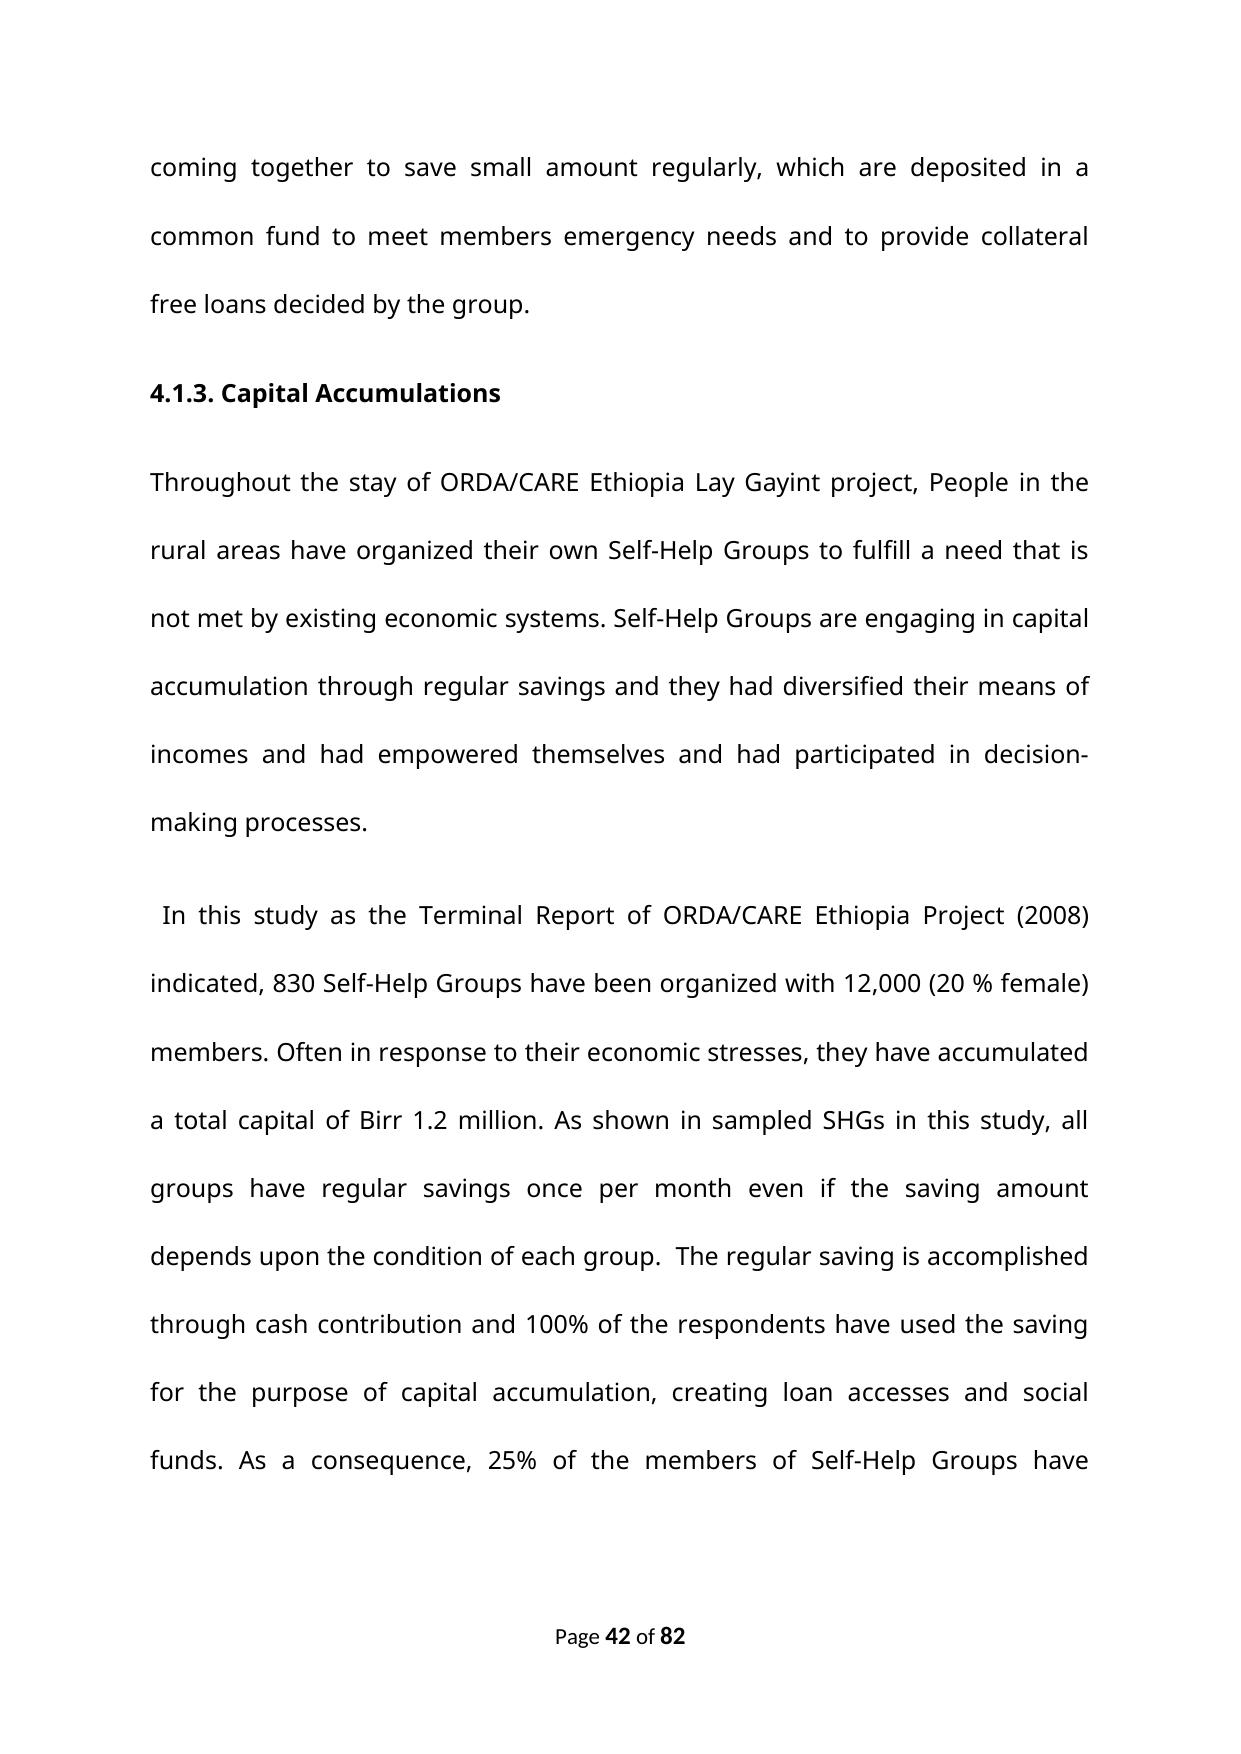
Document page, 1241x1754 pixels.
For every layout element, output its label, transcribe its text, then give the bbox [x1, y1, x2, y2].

text 4.1.3. Capital Accumulations [150, 375, 1090, 409]
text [150, 150, 1090, 320]
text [150, 898, 1090, 1477]
text Throughout the stay of ORDA/CARE Ethiopia Lay Gayint project, People in the rural areas have organized their own Self-Help Groups to fulfill a need that is not met by existing economic systems. Self-Help Groups are engaging in capital accumulation through regular savings and they had diversified their means of incomes and had empowered themselves and had participated in decision-making processes. [150, 464, 1090, 839]
